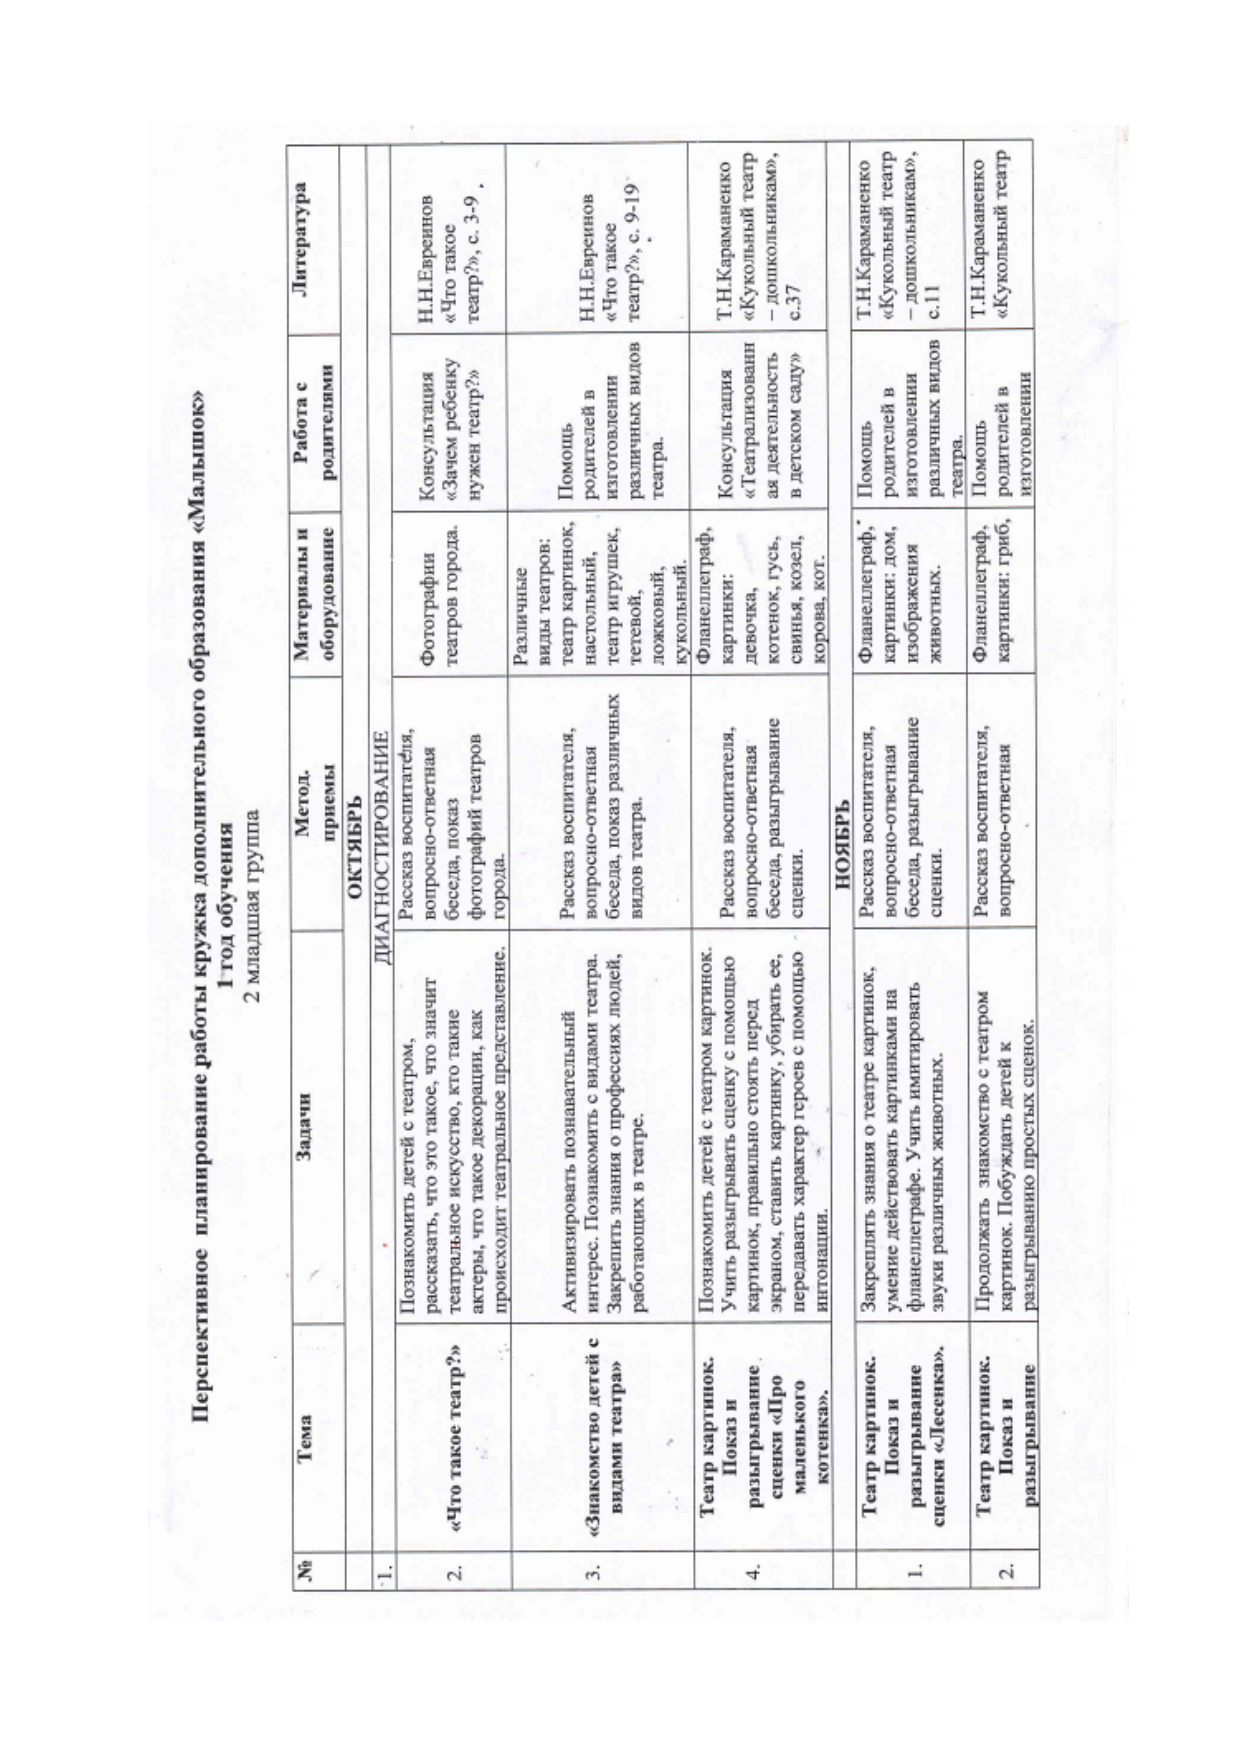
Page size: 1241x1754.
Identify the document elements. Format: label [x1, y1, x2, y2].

picture [147, 118, 1130, 1628]
